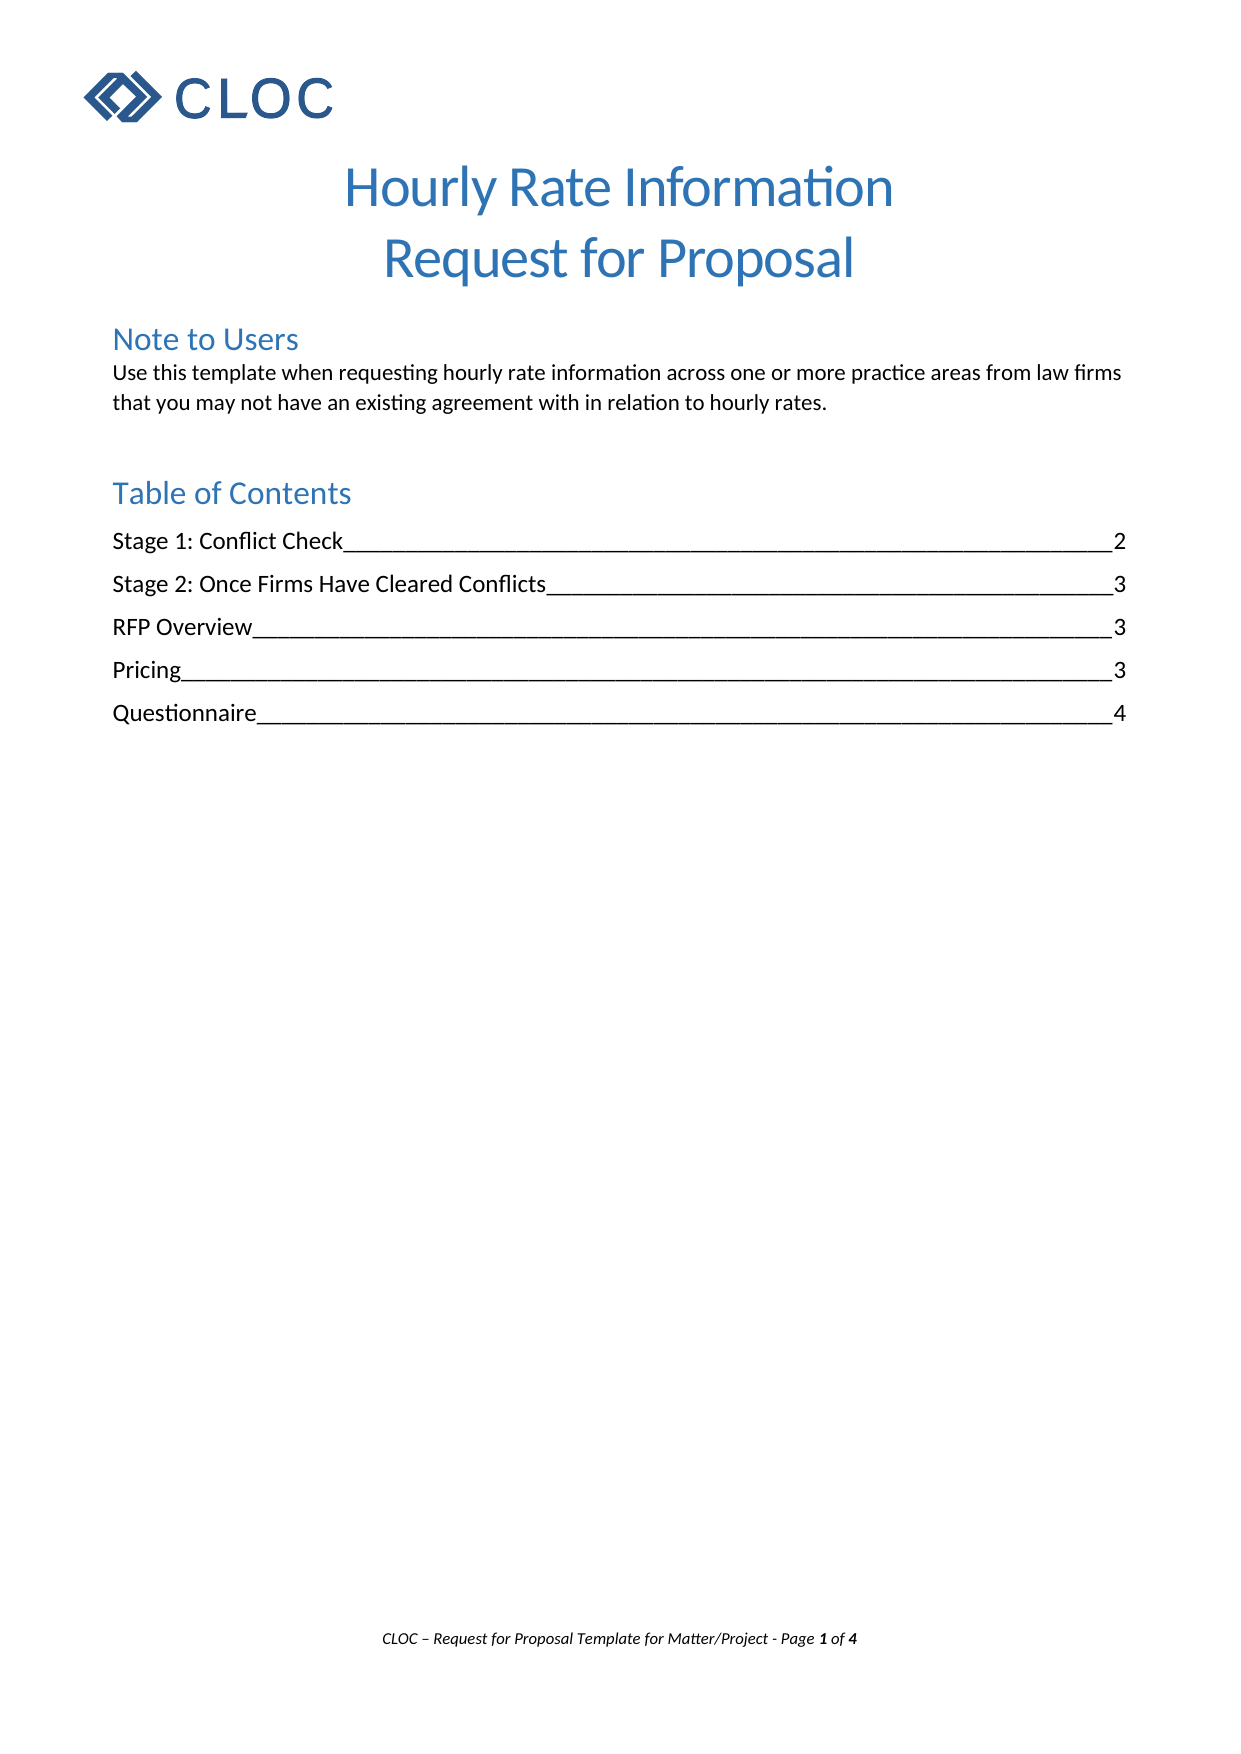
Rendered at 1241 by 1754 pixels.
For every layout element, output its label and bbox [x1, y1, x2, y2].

picture [68, 53, 349, 139]
